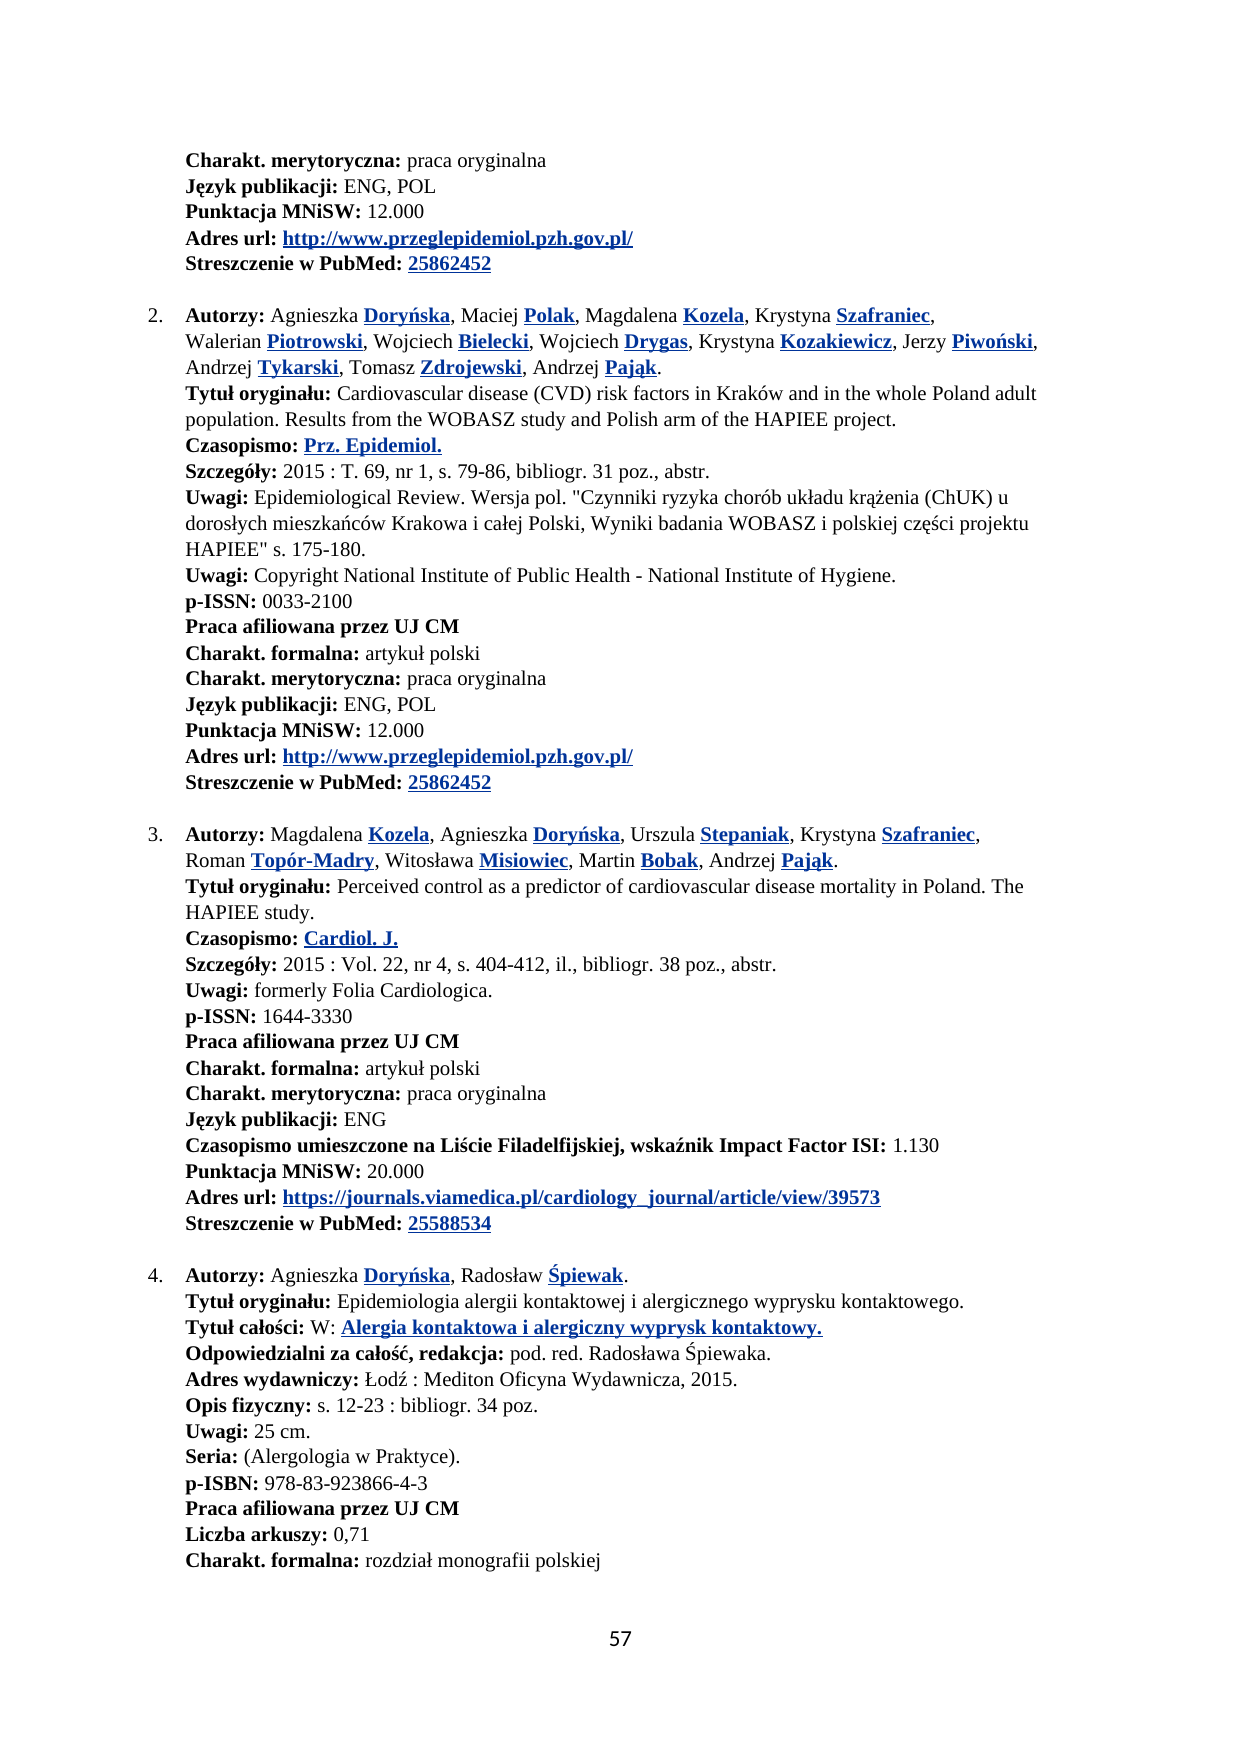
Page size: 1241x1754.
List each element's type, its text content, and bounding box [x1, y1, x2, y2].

list Autorzy: Magdalena Kozela, Agnieszka Doryńska, Urszula Stepaniak, Krystyna Szafraniec, Roman Topór-Madry, Witosława Misiowiec, Martin Bobak, Andrzej Pająk. Tytuł oryginału: Perceived control as a predictor of cardiovascular disease mortality in Poland. The HAPIEE study. Czasopismo: Cardiol. J. Szczegóły: 2015 : Vol. 22, nr 4, s. 404-412, il., bibliogr. 38 poz., abstr. Uwagi: formerly Folia Cardiologica. p-ISSN: 1644-3330 Praca afiliowana przez UJ CM Charakt. formalna: artykuł polski Charakt. merytoryczna: praca oryginalna Język publikacji: ENG Czasopismo umieszczone na Liście Filadelfijskiej, wskaźnik Impact Factor ISI: 1.130 Punktacja MNiSW: 20.000 Adres url: https://journals.viamedica.pl/cardiology_journal/article/view/39573 Streszczenie w PubMed: 25588534 [148, 822, 1093, 1235]
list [148, 1263, 1093, 1572]
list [148, 148, 1093, 275]
